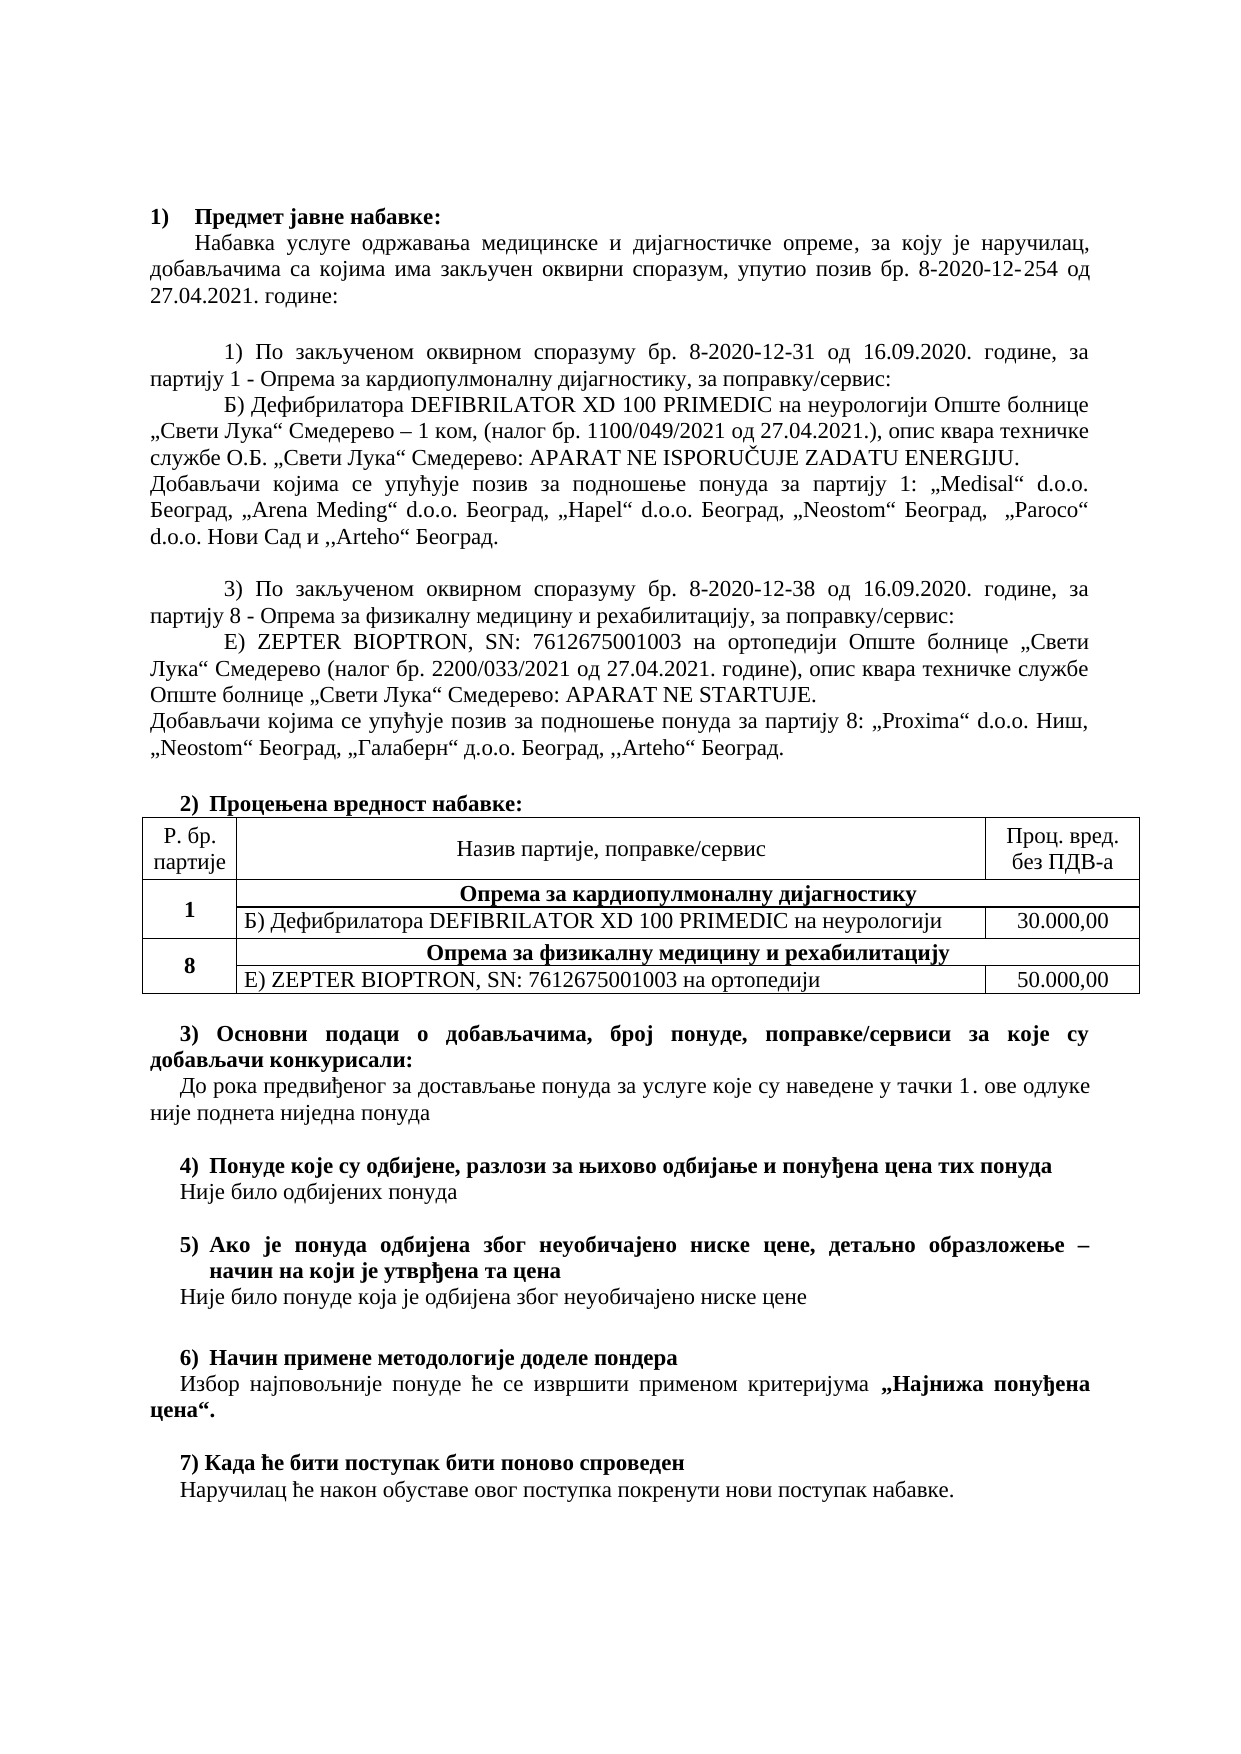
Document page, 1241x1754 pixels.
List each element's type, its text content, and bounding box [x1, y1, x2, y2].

text Добављачи којима се упућује позив за подношење понуда за партију 1: „Medisal“ d.o.o. Београд, „Аrena Meding“ d.o.o. Београд, „Hapel“ d.o.o. Београд, „Neostom“ Београд, „Paroco“ d.o.o. Нови Сад и ,,Arteho“ Београд. [150, 470, 1090, 549]
text Избор најповољније понуде ће се извршити применом критеријума „Најнижа понуђена цена“. [150, 1370, 1090, 1423]
table_header Проц. вред. без ПДВ-а [986, 818, 1139, 879]
table_header Назив партије, поправке/сервис [237, 818, 985, 879]
table_cell Опрема за кардиопулмоналну дијагностику [237, 880, 1139, 906]
text До рока предвиђеног за достављање понуда за услуге које су наведене у тачки 1. ове одлуке није поднета ниједна понуда [150, 1073, 1090, 1125]
text 3) По закљученом оквирном споразуму бр. 8-2020-12-38 од 16.09.2020. године, за партију 8 - Опрема за физикалну медицину и рехабилитацију, за поправку/сервис: [150, 576, 1090, 628]
list Начин примене методологије доделе пондера [179, 1344, 1090, 1370]
table_cell 8 [143, 939, 236, 992]
list Ако је понуда одбијена због неуобичајено ниске цене, детаљно образложење – начин на који је утврђена та цена [179, 1231, 1090, 1283]
table_cell 50.000,00 [986, 966, 1139, 992]
table_cell 1 [143, 880, 236, 938]
text Добављачи којима се упућује позив за подношење понуда за партију 8: „Proxima“ d.o.o. Ниш, „Neostom“ Београд, „Галаберн“ д.о.о. Београд, ,,Arteho“ Београд. [150, 707, 1090, 760]
table_cell Е) ZEPTER BIOPTRON, SN: 7612675001003 на ортопедији [237, 966, 985, 992]
text Није било понуде која је одбијена због неуобичајено ниске цене [150, 1283, 1090, 1310]
list Процењена вредност набавке: [179, 790, 1090, 817]
table_cell 30.000,00 [986, 908, 1139, 938]
table_header Р. бр. партије [143, 818, 236, 879]
text Набавка услуге одржавања медицинске и дијагностичке опреме, за коју је наручилац, добављачима са којима има закључен оквирни споразум, упутио позив бр. 8-2020-12-254 од 27.04.2021. године: [150, 229, 1090, 308]
table_cell Опрема за физикалну медицину и рехабилитацију [237, 939, 1139, 965]
text Није било одбијених понуда [150, 1178, 1090, 1204]
text 1) По закљученом оквирном споразуму бр. 8-2020-12-31 од 16.09.2020. године, за партију 1 - Опрема за кардиопулмоналну дијагностику, за поправку/сервис: [150, 338, 1090, 391]
list Предмет јавне набавке: [150, 203, 1090, 229]
table_cell Б) Дефибрилатора DEFIBRILATOR XD 100 PRIMEDIC на неурологији [237, 908, 985, 938]
text Е) ZEPTER BIOPTRON, SN: 7612675001003 на ортопедији Опште болнице „Свети Лука“ Смедерево (налог бр. 2200/033/2021 од 27.04.2021. године), опис квара техничке службе Опште болнице „Свети Лука“ Смедерево: APARAT NE STARTUJE. [150, 628, 1090, 707]
list Понуде које су одбијене, разлози за њихово одбијање и понуђена цена тих понуда [179, 1152, 1090, 1178]
text 7) Када ће бити поступак бити поново спроведен [150, 1449, 1090, 1476]
text 3) Основни подаци о добављачима, број понуде, поправке/сервиси за које су добављачи конкурисали: [150, 1020, 1090, 1073]
text Б) Дефибрилатора DEFIBRILATOR XD 100 PRIMEDIC на неурологији Опште болнице „Свети Лука“ Смедерево – 1 ком, (налог бр. 1100/049/2021 од 27.04.2021.), опис квара техничке службе О.Б. „Свети Лука“ Смедерево: APARAT NE ISPORUČUJE ZADATU ENERGIJU. [150, 391, 1090, 470]
text Наручилац ће након обуставе овог поступка покренути нови поступак набавке. [150, 1476, 1090, 1502]
